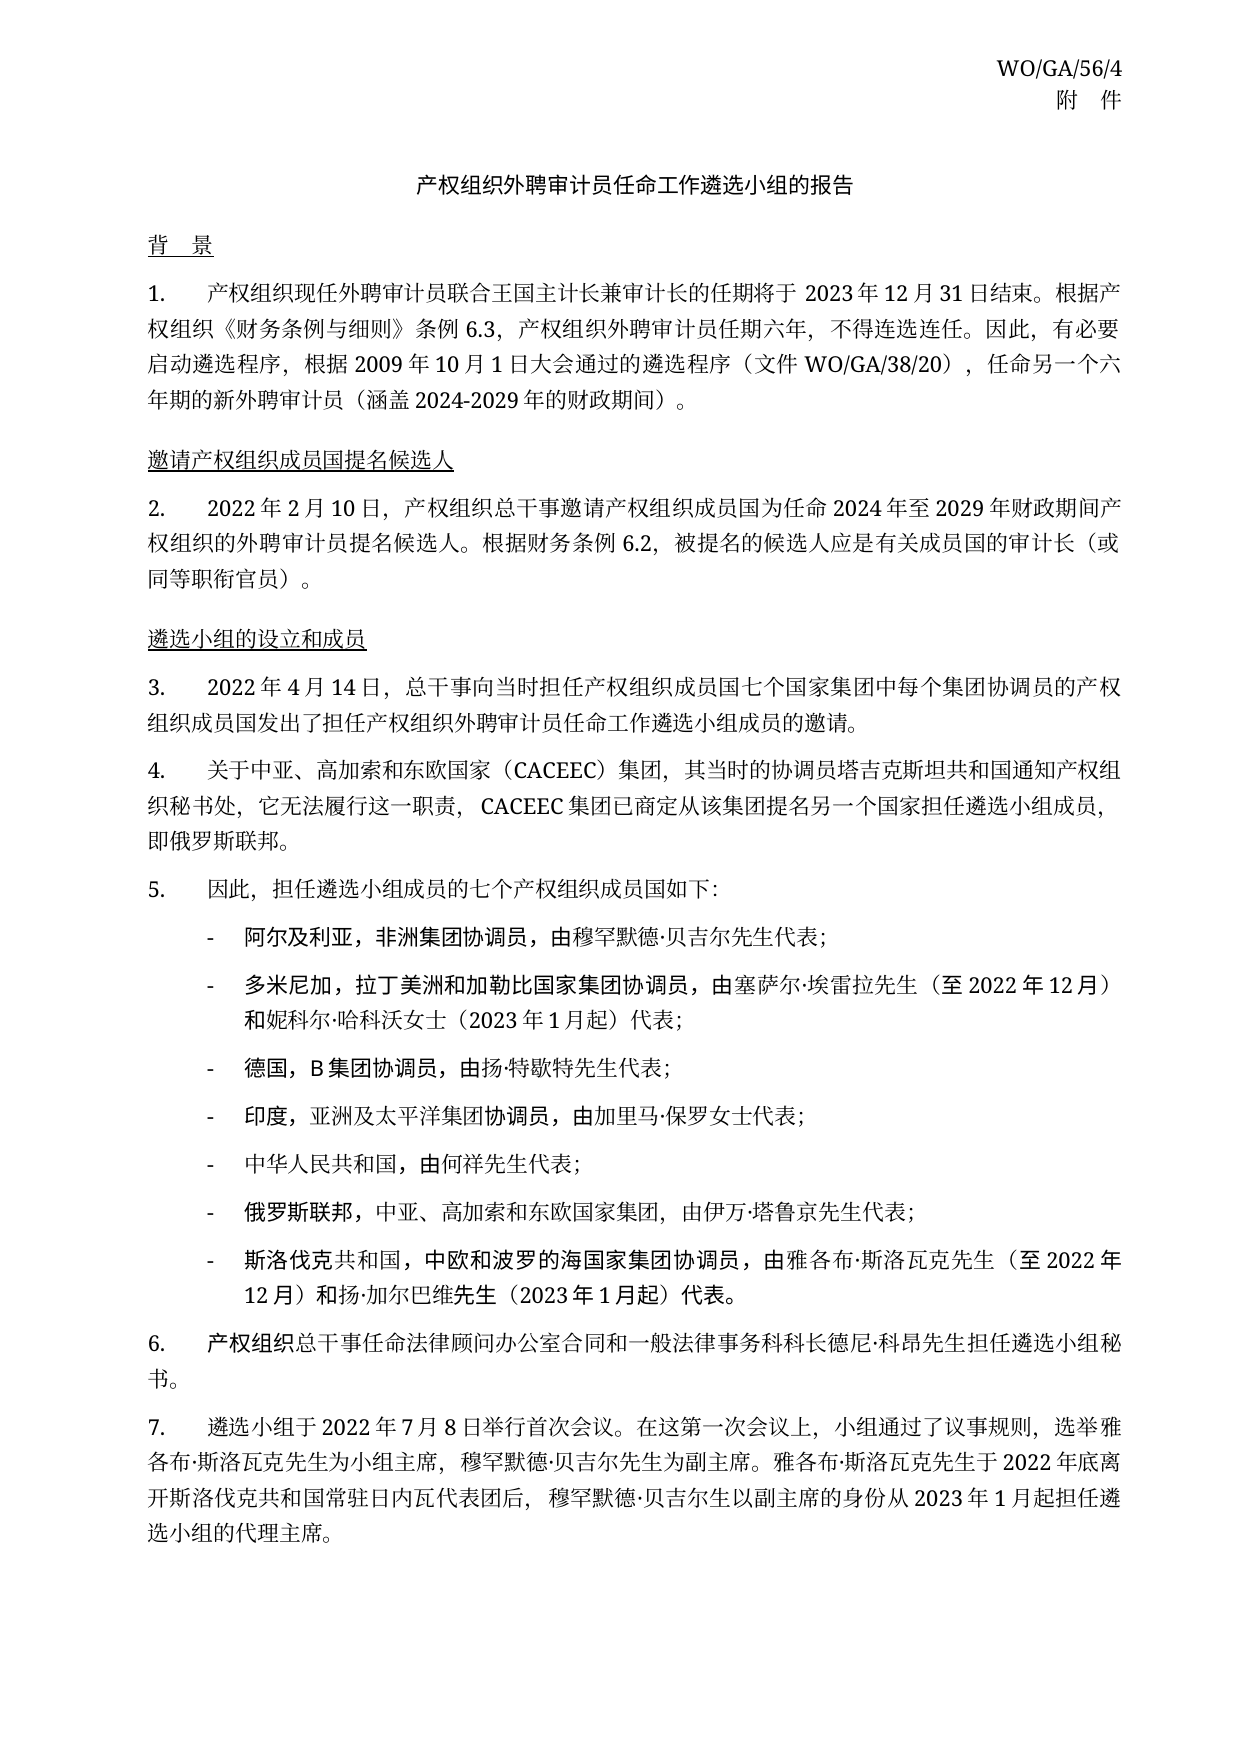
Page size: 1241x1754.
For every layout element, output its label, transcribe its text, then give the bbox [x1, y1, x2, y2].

list 德国，B集团协调员，由扬·特歇特先生代表； [207, 1048, 1122, 1083]
list 关于中亚、高加索和东欧国家（CACEEC）集团，其当时的协调员塔吉克斯坦共和国通知产权组织秘书处，它无法履行这一职责，CACEEC集团已商定从该集团提名另一个国家担任遴选小组成员，即俄罗斯联邦。 [148, 750, 1122, 856]
list 斯洛伐克共和国，中欧和波罗的海国家集团协调员，由雅各布·斯洛瓦克先生（至2022年12月）和扬·加尔巴维先生（2023年1月起）代表。 [207, 1239, 1122, 1310]
list 2022年2月10日，产权组织总干事邀请产权组织成员国为任命2024年至2029年财政期间产权组织的外聘审计员提名候选人。根据财务条例6.2，被提名的候选人应是有关成员国的审计长（或同等职衔官员）。 [148, 487, 1122, 593]
text 邀请产权组织成员国提名候选人 [148, 439, 1122, 475]
text 背 景 [148, 225, 1122, 260]
list 阿尔及利亚，非洲集团协调员，由穆罕默德·贝吉尔先生代表； [207, 916, 1122, 952]
list 印度，亚洲及太平洋集团协调员，由加里马·保罗女士代表； [207, 1096, 1122, 1131]
list 遴选小组于2022年7月8日举行首次会议。在这第一次会议上，小组通过了议事规则，选举雅各布·斯洛瓦克先生为小组主席，穆罕默德·贝吉尔先生为副主席。雅各布·斯洛瓦克先生于2022年底离开斯洛伐克共和国常驻日内瓦代表团后，穆罕默德·贝吉尔生以副主席的身份从2023年1月起担任遴选小组的代理主席。 [148, 1406, 1122, 1548]
list 中华人民共和国，由何祥先生代表； [207, 1143, 1122, 1179]
list 俄罗斯联邦，中亚、高加索和东欧国家集团，由伊万·塔鲁京先生代表； [207, 1191, 1122, 1227]
list 产权组织总干事任命法律顾问办公室合同和一般法律事务科科长德尼·科昂先生担任遴选小组秘书。 [148, 1323, 1122, 1393]
text 产权组织外聘审计员任命工作遴选小组的报告 [148, 164, 1122, 200]
list 多米尼加，拉丁美洲和加勒比国家集团协调员，由塞萨尔·埃雷拉先生（至2022年12月）和妮科尔·哈科沃女士（2023年1月起）代表； [207, 964, 1122, 1035]
list 因此，担任遴选小组成员的七个产权组织成员国如下： [148, 868, 1122, 904]
list 产权组织现任外聘审计员联合王国主计长兼审计长的任期将于2023年12月31日结束。根据产权组织《财务条例与细则》条例6.3，产权组织外聘审计员任期六年，不得连选连任。因此，有必要启动遴选程序，根据2009年10月1日大会通过的遴选程序（文件WO/GA/38/20），任命另一个六年期的新外聘审计员（涵盖2024-2029年的财政期间）。 [148, 273, 1122, 414]
list 2022年4月14日，总干事向当时担任产权组织成员国七个国家集团中每个集团协调员的产权组织成员国发出了担任产权组织外聘审计员任命工作遴选小组成员的邀请。 [148, 666, 1122, 737]
text 遴选小组的设立和成员 [148, 618, 1122, 654]
